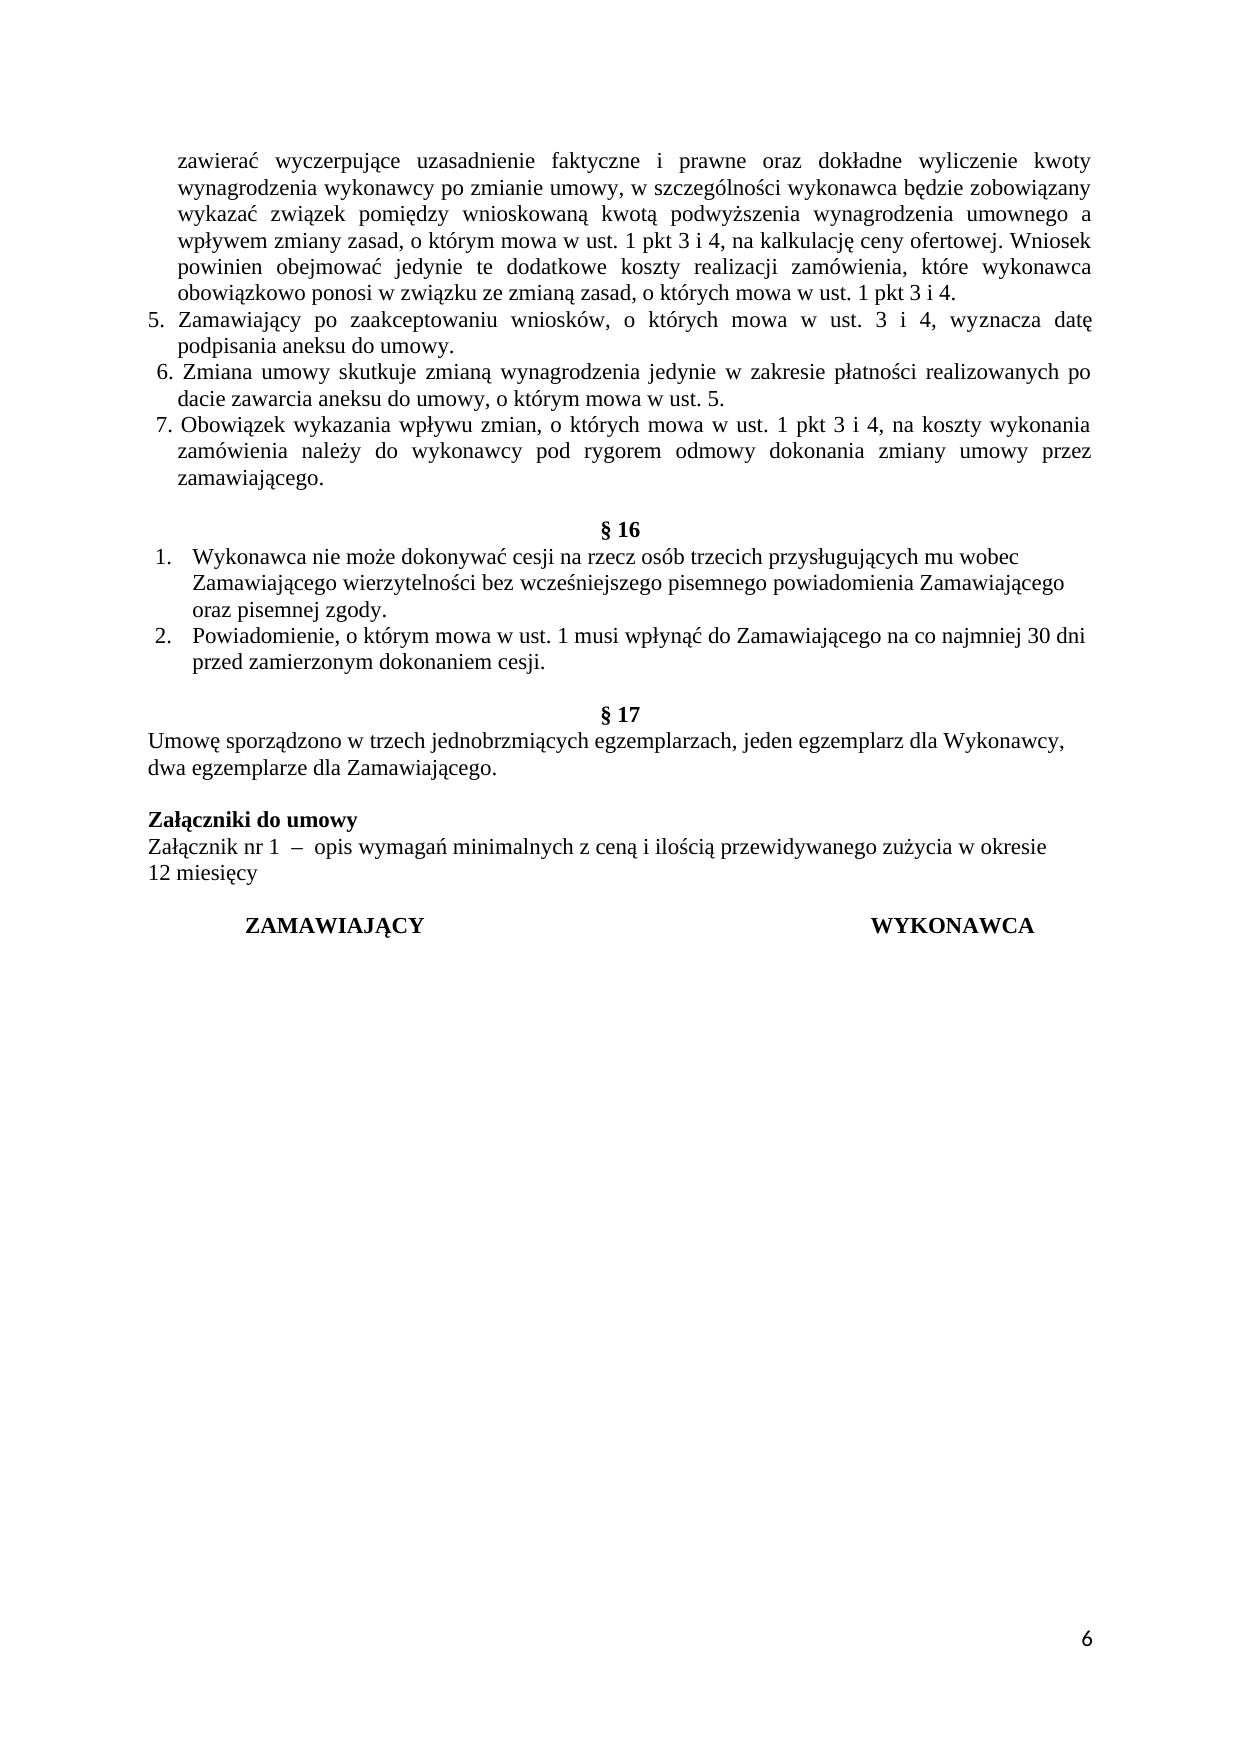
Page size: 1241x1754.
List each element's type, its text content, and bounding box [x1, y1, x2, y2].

text § 16 [148, 517, 1093, 543]
text Załącznik nr 1 – opis wymagań minimalnych z ceną i ilością przewidywanego zużycia w okresie 12 miesięcy [148, 833, 1093, 886]
text 6. Zmiana umowy skutkuje zmianą wynagrodzenia jedynie w zakresie płatności realizowanych po dacie zawarcia aneksu do umowy, o którym mowa w ust. 5. [148, 358, 1093, 411]
text Umowę sporządzono w trzech jednobrzmiących egzemplarzach, jeden egzemplarz dla Wykonawcy, dwa egzemplarze dla Zamawiającego. [148, 727, 1093, 780]
text Załączniki do umowy [148, 806, 1093, 833]
list Powiadomienie, o którym mowa w ust. 1 musi wpłynąć do Zamawiającego na co najmniej 30 dni przed zamierzonym dokonaniem cesji. [154, 622, 1093, 675]
text ZAMAWIAJĄCY WYKONAWCA [148, 912, 1093, 938]
text 5. Zamawiający po zaakceptowaniu wniosków, o których mowa w ust. 3 i 4, wyznacza datę podpisania aneksu do umowy. [148, 306, 1093, 358]
list Wykonawca nie może dokonywać cesji na rzecz osób trzecich przysługujących mu wobec Zamawiającego wierzytelności bez wcześniejszego pisemnego powiadomienia Zamawiającego oraz pisemnej zgody. [154, 543, 1093, 622]
text 7. Obowiązek wykazania wpływu zmian, o których mowa w ust. 1 pkt 3 i 4, na koszty wykonania zamówienia należy do wykonawcy pod rygorem odmowy dokonania zmiany umowy przez zamawiającego. [148, 411, 1093, 490]
text § 17 [148, 701, 1093, 727]
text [148, 148, 1093, 306]
